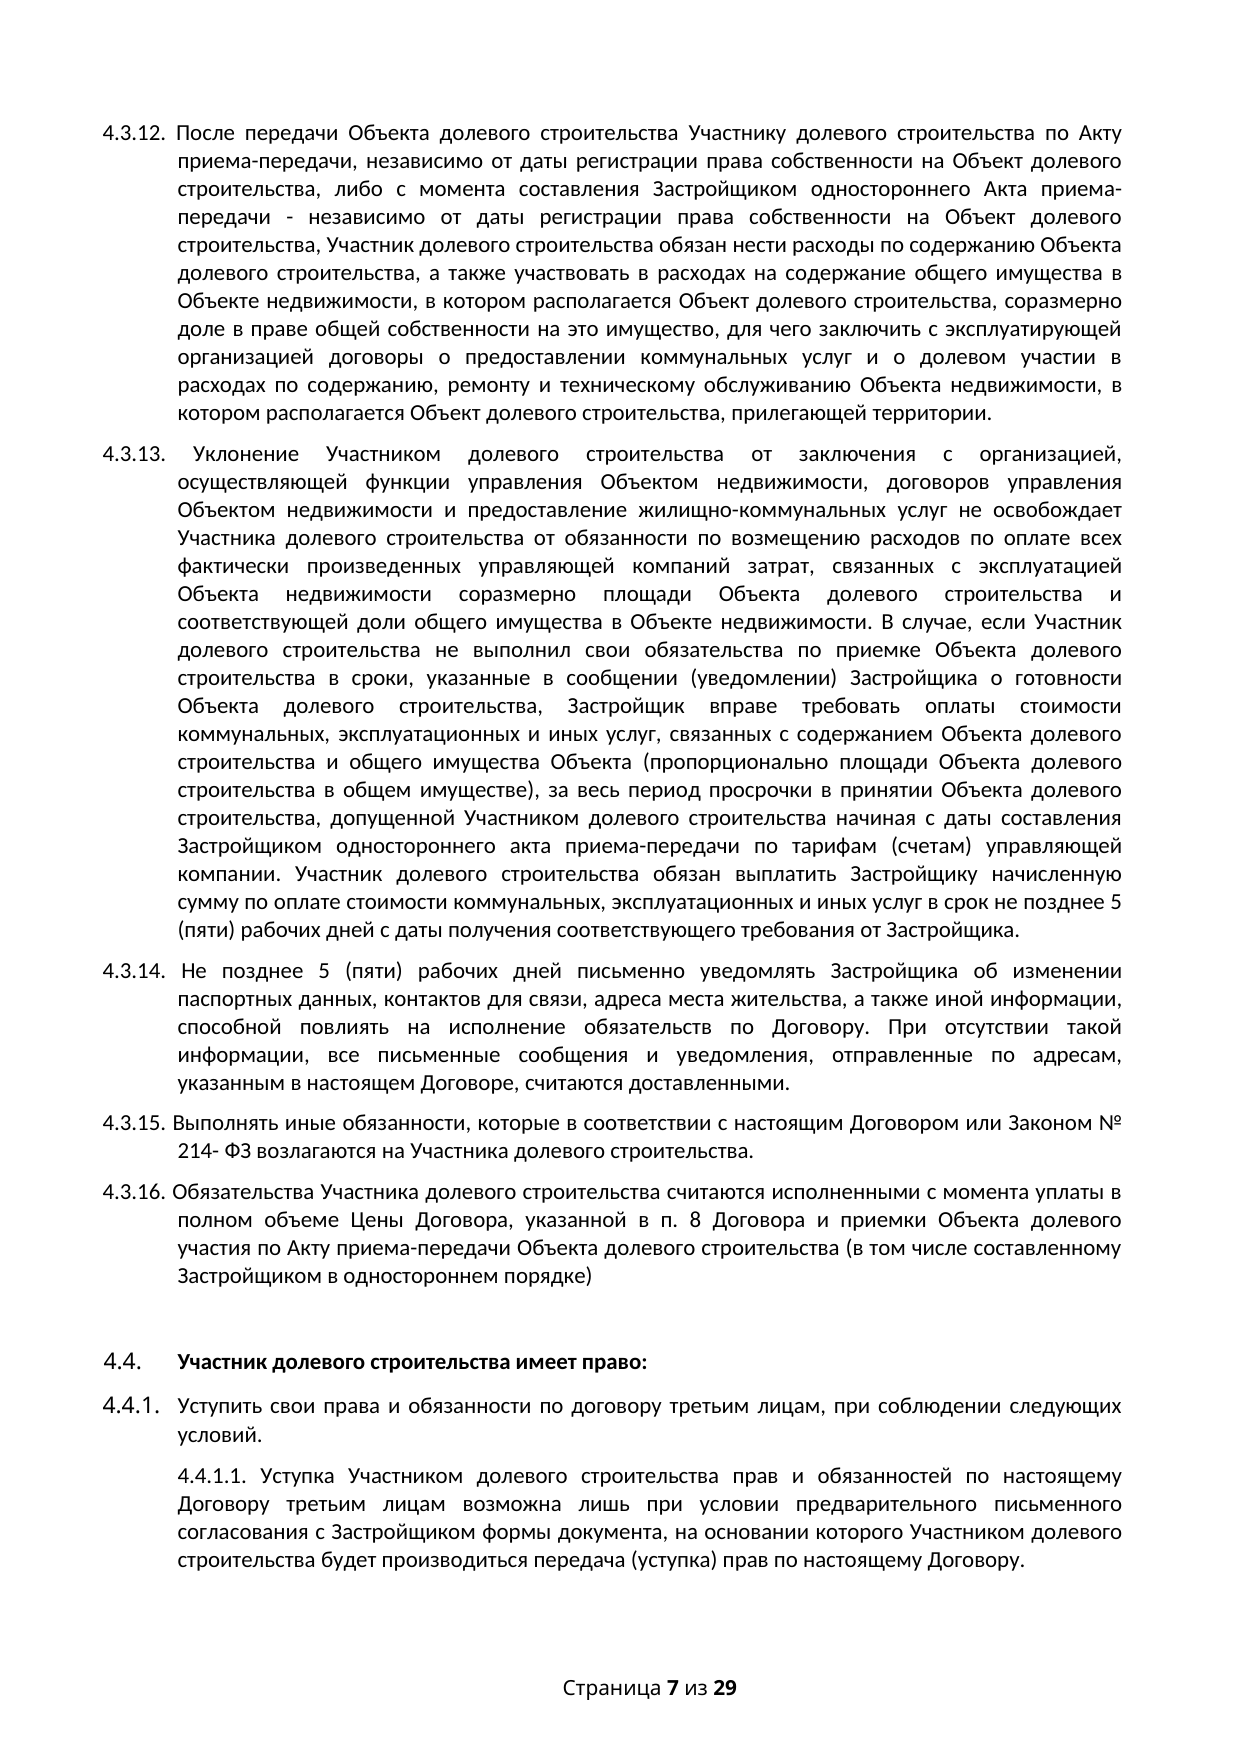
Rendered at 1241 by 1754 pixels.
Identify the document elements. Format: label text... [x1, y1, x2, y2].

list 4.3.16. Обязательства Участника долевого строительства считаются исполненными с момента уплаты в полном объеме Цены Договора, указанной в п. 8 Договора и приемки Объекта долевого участия по Акту приема-передачи Объекта долевого строительства (в том числе составленному Застройщиком в одностороннем порядке) [102, 1177, 1122, 1289]
text Уступить свои права и обязанности по договору третьим лицам, при соблюдении следующих условий. [102, 1389, 1122, 1448]
list 4.3.13. Уклонение Участником долевого строительства от заключения с организацией, осуществляющей функции управления Объектом недвижимости, договоров управления Объектом недвижимости и предоставление жилищно-коммунальных услуг не освобождает Участника долевого строительства от обязанности по возмещению расходов по оплате всех фактически произведенных управляющей компаний затрат, связанных с эксплуатацией Объекта недвижимости соразмерно площади Объекта долевого строительства и соответствующей доли общего имущества в Объекте недвижимости. В случае, если Участник долевого строительства не выполнил свои обязательства по приемке Объекта долевого строительства в сроки, указанные в сообщении (уведомлении) Застройщика о готовности Объекта долевого строительства, Застройщик вправе требовать оплаты стоимости коммунальных, эксплуатационных и иных услуг, связанных с содержанием Объекта долевого строительства и общего имущества Объекта (пропорционально площади Объекта долевого строительства в общем имуществе), за весь период просрочки в принятии Объекта долевого строительства, допущенной Участником долевого строительства начиная с даты составления Застройщиком одностороннего акта приема-передачи по тарифам (счетам) управляющей компании. Участник долевого строительства обязан выплатить Застройщику начисленную сумму по оплате стоимости коммунальных, эксплуатационных и иных услуг в срок не позднее 5 (пяти) рабочих дней с даты получения соответствующего требования от Застройщика. [102, 439, 1122, 943]
list 4.3.15. Выполнять иные обязанности, которые в соответствии с настоящим Договором или Законом № 214- ФЗ возлагаются на Участника долевого строительства. [102, 1108, 1122, 1164]
list 4.4.1.1. Уступка Участником долевого строительства прав и обязанностей по настоящему Договору третьим лицам возможна лишь при условии предварительного письменного согласования с Застройщиком формы документа, на основании которого Участником долевого строительства будет производиться передача (уступка) прав по настоящему Договору. [177, 1461, 1122, 1573]
list 4.3.12. После передачи Объекта долевого строительства Участнику долевого строительства по Акту приема-передачи, независимо от даты регистрации права собственности на Объект долевого строительства, либо с момента составления Застройщиком одностороннего Акта приема-передачи - независимо от даты регистрации права собственности на Объект долевого строительства, Участник долевого строительства обязан нести расходы по содержанию Объекта долевого строительства, а также участвовать в расходах на содержание общего имущества в Объекте недвижимости, в котором располагается Объект долевого строительства, соразмерно доле в праве общей собственности на это имущество, для чего заключить с эксплуатирующей организацией договоры о предоставлении коммунальных услуг и о долевом участии в расходах по содержанию, ремонту и техническому обслуживанию Объекта недвижимости, в котором располагается Объект долевого строительства, прилегающей территории. [102, 118, 1122, 426]
title Участник долевого строительства имеет право: [103, 1345, 1122, 1376]
list 4.3.14. Не позднее 5 (пяти) рабочих дней письменно уведомлять Застройщика об изменении паспортных данных, контактов для связи, адреса места жительства, а также иной информации, способной повлиять на исполнение обязательств по Договору. При отсутствии такой информации, все письменные сообщения и уведомления, отправленные по адресам, указанным в настоящем Договоре, считаются доставленными. [102, 956, 1122, 1096]
